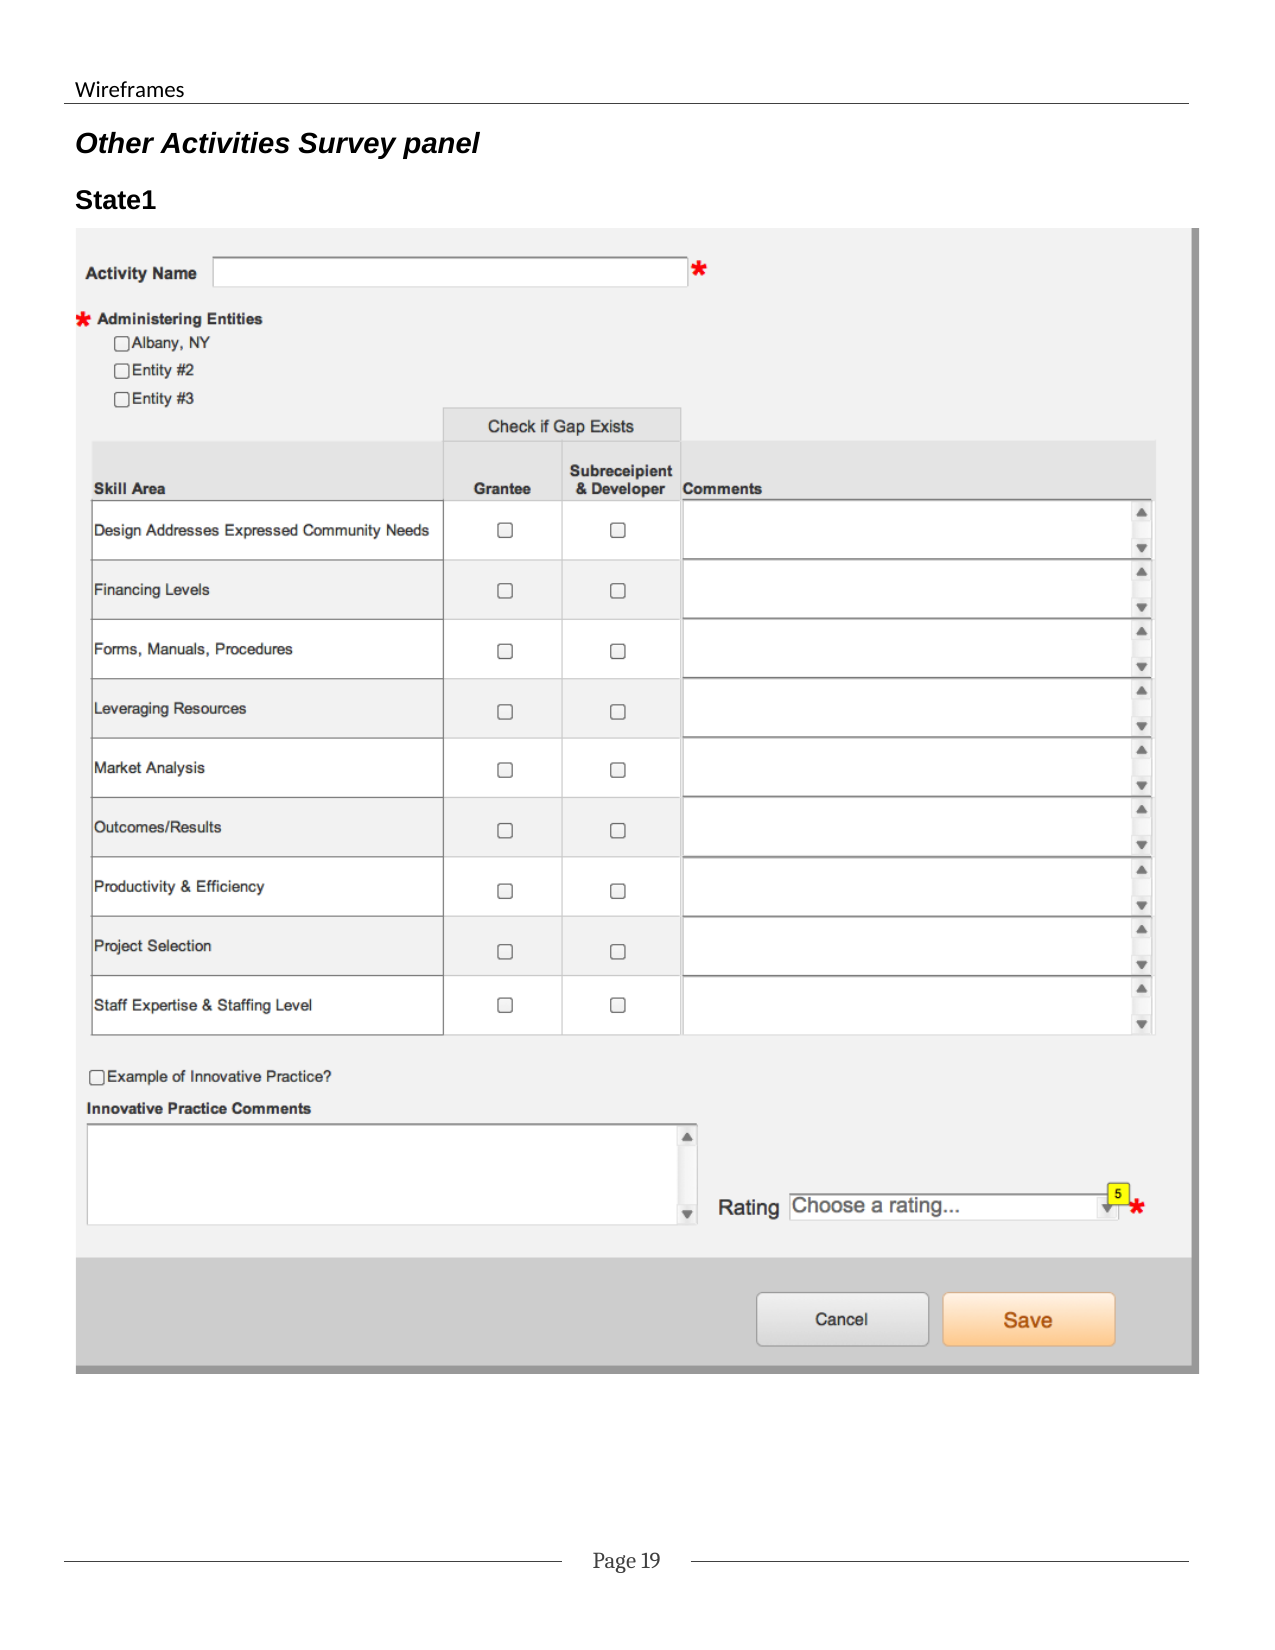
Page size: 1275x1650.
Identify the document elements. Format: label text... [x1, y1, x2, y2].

subtitle State1 [75, 184, 1200, 216]
picture [75, 228, 1200, 1374]
subtitle Other Activities Survey panel [75, 126, 1200, 159]
